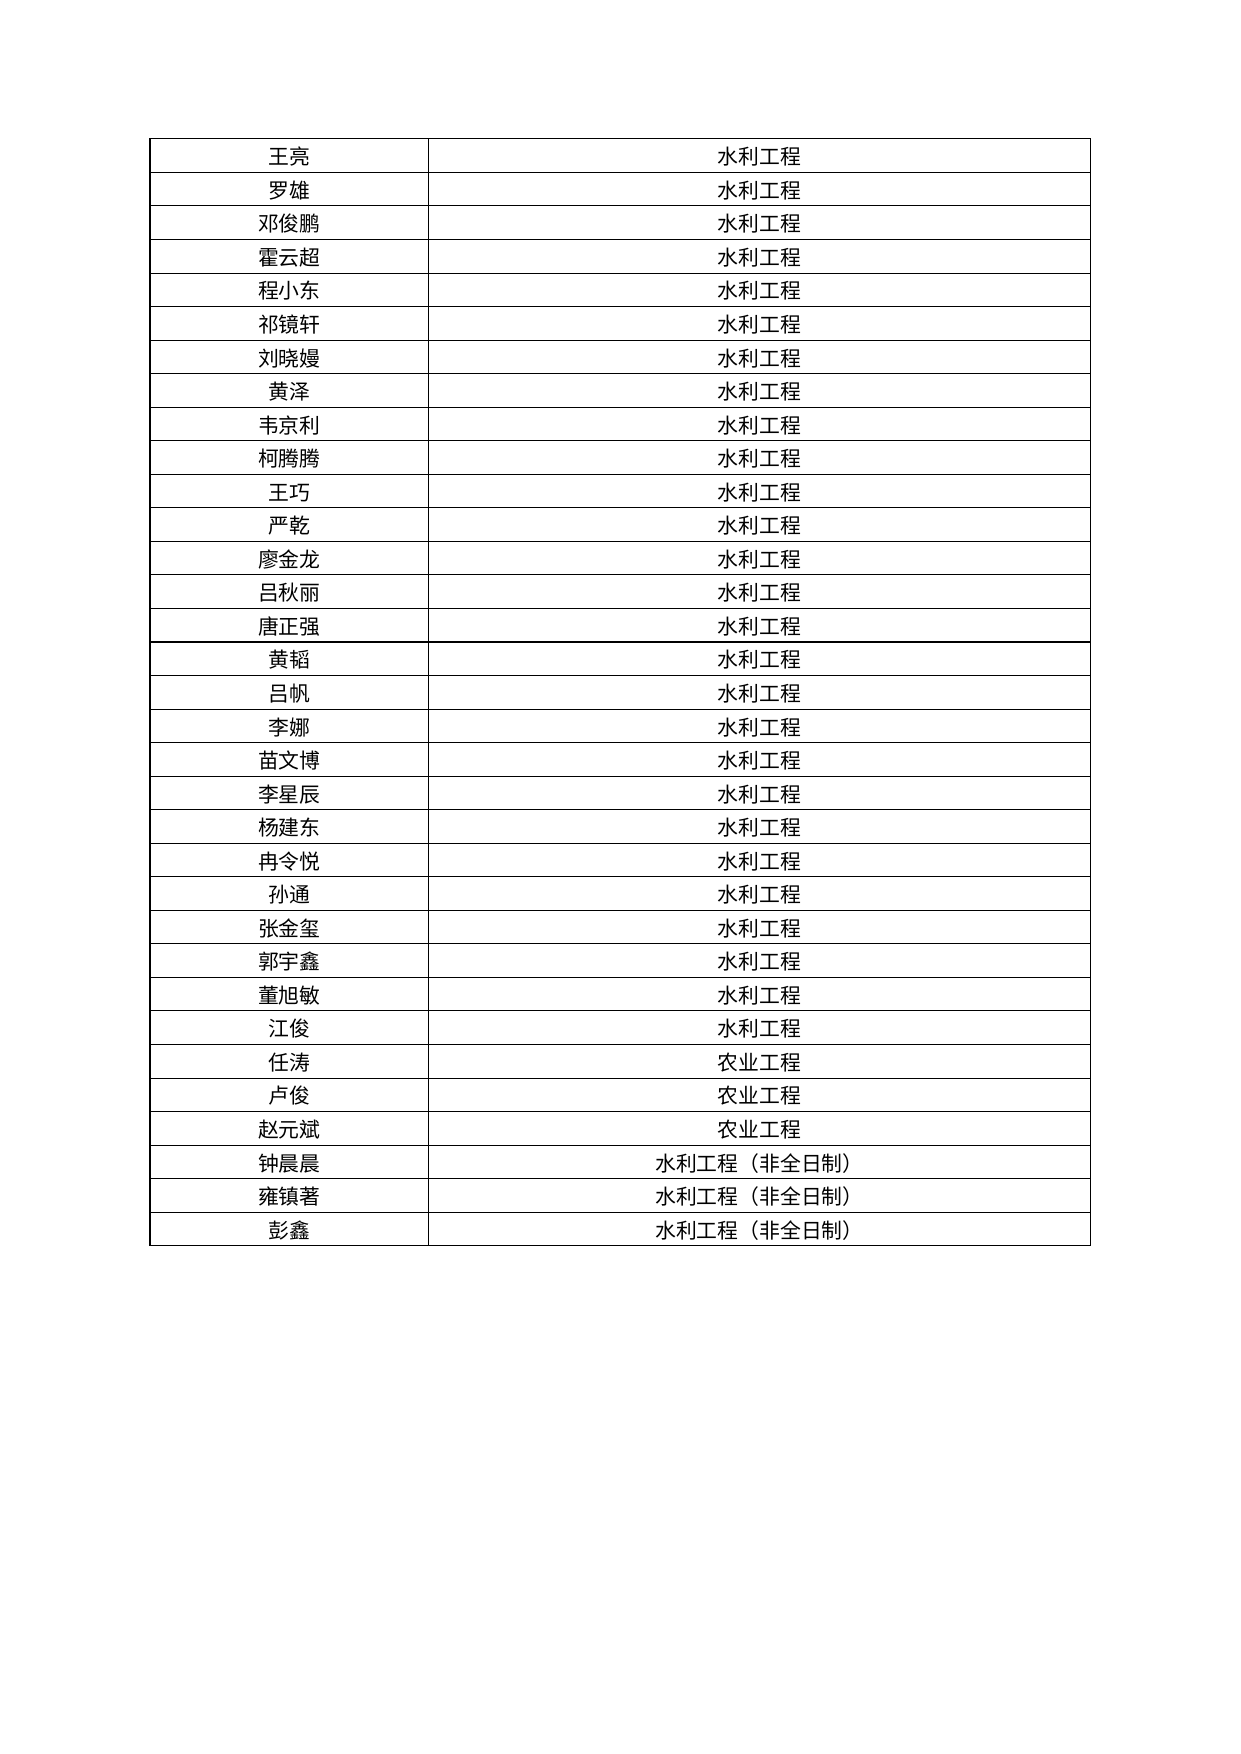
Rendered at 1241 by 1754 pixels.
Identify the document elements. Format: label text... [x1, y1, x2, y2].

table_cell 赵元斌 [151, 1112, 428, 1144]
table_cell 罗雄 [151, 173, 428, 205]
table_cell 黄泽 [151, 374, 428, 407]
table_cell 廖金龙 [151, 542, 428, 574]
table_cell 水利工程 [429, 609, 1090, 641]
table_cell 唐正强 [151, 609, 428, 641]
table_cell 王亮 [151, 139, 428, 172]
table_cell 郭宇鑫 [151, 944, 428, 977]
table_cell 彭鑫 [151, 1213, 428, 1245]
table_cell 雍镇著 [151, 1179, 428, 1212]
table_cell 吕帆 [151, 676, 428, 708]
table_cell 农业工程 [429, 1112, 1090, 1144]
table_cell 李娜 [151, 710, 428, 742]
table_cell 王巧 [151, 475, 428, 507]
table_cell 水利工程 [429, 844, 1090, 876]
table_cell 水利工程 [429, 240, 1090, 272]
table_cell 江俊 [151, 1011, 428, 1044]
table_cell 水利工程 [429, 508, 1090, 541]
table_cell 水利工程 [429, 374, 1090, 407]
table_cell 水利工程 [429, 911, 1090, 943]
table_cell 程小东 [151, 274, 428, 306]
table_cell 水利工程 [429, 1011, 1090, 1044]
table_cell 黄韬 [151, 643, 428, 675]
table_cell 水利工程 [429, 341, 1090, 373]
table_cell 刘晓嫚 [151, 341, 428, 373]
table_cell 农业工程 [429, 1045, 1090, 1077]
table_cell 水利工程（非全日制） [429, 1146, 1090, 1178]
table_cell 水利工程 [429, 743, 1090, 776]
table_cell 水利工程 [429, 441, 1090, 474]
table_cell 孙通 [151, 877, 428, 910]
table_cell 水利工程 [429, 710, 1090, 742]
table_cell 水利工程 [429, 307, 1090, 339]
table_cell 苗文博 [151, 743, 428, 776]
table_cell 张金玺 [151, 911, 428, 943]
table_cell 水利工程 [429, 542, 1090, 574]
table_cell 水利工程 [429, 777, 1090, 809]
table_cell 水利工程 [429, 810, 1090, 843]
table_cell 霍云超 [151, 240, 428, 272]
table_cell 水利工程（非全日制） [429, 1213, 1090, 1245]
table_cell 水利工程 [429, 575, 1090, 608]
table_cell 任涛 [151, 1045, 428, 1077]
table_cell 水利工程 [429, 676, 1090, 708]
table_cell 农业工程 [429, 1079, 1090, 1111]
table_cell 祁镜轩 [151, 307, 428, 339]
table_cell 水利工程 [429, 139, 1090, 172]
table_cell 水利工程 [429, 978, 1090, 1010]
table_cell 卢俊 [151, 1079, 428, 1111]
table_cell 柯腾腾 [151, 441, 428, 474]
table_cell 邓俊鹏 [151, 206, 428, 239]
table_cell 冉令悦 [151, 844, 428, 876]
table_cell 钟晨晨 [151, 1146, 428, 1178]
table_cell 水利工程 [429, 944, 1090, 977]
table_cell 水利工程 [429, 206, 1090, 239]
table_cell 水利工程（非全日制） [429, 1179, 1090, 1212]
table_cell 严乾 [151, 508, 428, 541]
table_cell 董旭敏 [151, 978, 428, 1010]
table_cell 韦京利 [151, 408, 428, 440]
table_cell 水利工程 [429, 408, 1090, 440]
table_cell 杨建东 [151, 810, 428, 843]
table_cell 水利工程 [429, 173, 1090, 205]
table_cell 水利工程 [429, 475, 1090, 507]
table_cell 水利工程 [429, 643, 1090, 675]
table_cell 李星辰 [151, 777, 428, 809]
table_cell 吕秋丽 [151, 575, 428, 608]
table_cell 水利工程 [429, 877, 1090, 910]
table_cell 水利工程 [429, 274, 1090, 306]
